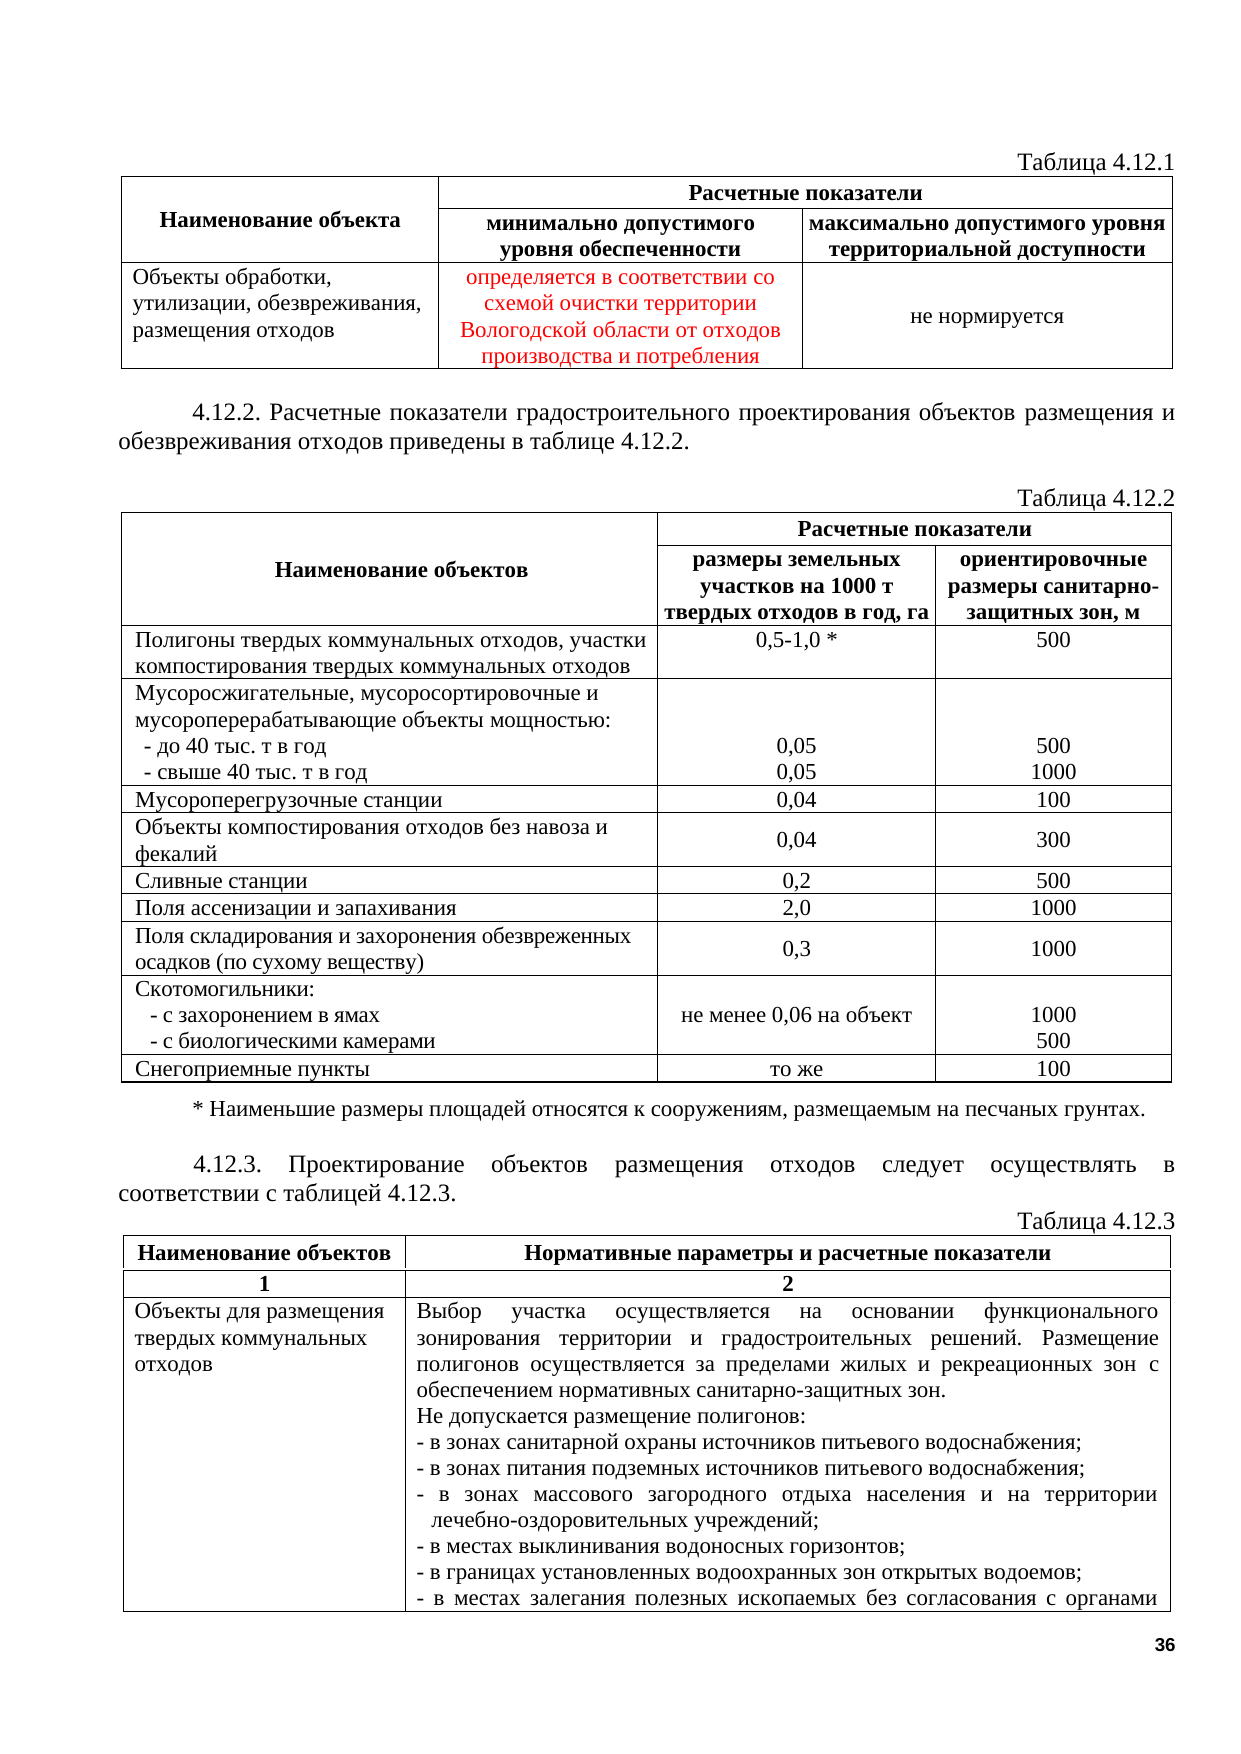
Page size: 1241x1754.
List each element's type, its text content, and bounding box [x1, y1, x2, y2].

table_header Расчетные показатели [439, 177, 1172, 208]
table_cell Мусороперегрузочные станции [122, 786, 657, 812]
table_cell размеры земельных участков на 1000 т твердых отходов в год, га [658, 546, 935, 624]
table_cell 0,3 [658, 922, 935, 974]
table_header Расчетные показатели [658, 513, 1171, 544]
table_cell Объекты компостирования отходов без навоза и фекалий [122, 813, 657, 866]
table_cell 0,05 [658, 732, 935, 758]
table_cell - свыше 40 тыс. т в год [122, 759, 657, 785]
table_cell 300 [936, 813, 1171, 866]
table_cell Поля ассенизации и запахивания [122, 894, 657, 921]
table_cell Скотомогильники: - с захоронением в ямах - с биологическими камерами [122, 976, 657, 1054]
table_header Наименование объектов [122, 513, 657, 624]
table_cell [936, 679, 1171, 732]
table_cell 0,05 [658, 759, 935, 785]
table_cell 100 [936, 1055, 1171, 1081]
table_header Наименование объекта [122, 177, 438, 262]
text * Наименьшие размеры площадей относятся к сооружениям, размещаемым на песчаных грунтах. [118, 1095, 1175, 1121]
table_cell максимально допустимого уровня территориальной доступности [803, 209, 1172, 262]
table_cell не менее 0,06 на объект [658, 976, 935, 1054]
table_cell 0,04 [658, 813, 935, 866]
table_header 1 [124, 1271, 405, 1297]
table_header Наименование объектов [124, 1236, 405, 1268]
table_cell минимально допустимого уровня обеспеченности [439, 209, 802, 262]
table_cell то же [658, 1055, 935, 1081]
table_cell 100 [936, 786, 1171, 812]
table_cell 500 [936, 626, 1171, 678]
table_cell 2,0 [658, 894, 935, 921]
text Таблица 4.12.1 [118, 147, 1175, 176]
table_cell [406, 1298, 1170, 1611]
text Таблица 4.12.2 [118, 483, 1175, 512]
table_cell 0,5-1,0 * [658, 626, 935, 678]
table_cell ориентировочные размеры санитарно-защитных зон, м [936, 546, 1171, 624]
table_cell Сливные станции [122, 867, 657, 893]
table_cell 0,2 [658, 867, 935, 893]
table_cell не нормируется [803, 263, 1172, 368]
table_cell 1000 [936, 922, 1171, 974]
table_cell Снегоприемные пункты [122, 1055, 657, 1081]
table_cell [658, 679, 935, 732]
table_cell 1000 [936, 759, 1171, 785]
text 4.12.2. Расчетные показатели градостроительного проектирования объектов размещения и обезвреживания отходов приведены в таблице 4.12.2. [118, 398, 1175, 455]
table_cell Мусоросжигательные, мусоросортировочные и мусороперерабатывающие объекты мощностью: [122, 679, 657, 732]
table_cell Поля складирования и захоронения обезвреженных осадков (по сухому веществу) [122, 922, 657, 974]
table_cell 1000 [936, 894, 1171, 921]
table_header Нормативные параметры и расчетные показатели [406, 1236, 1170, 1268]
table_cell - до 40 тыс. т в год [122, 732, 657, 758]
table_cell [124, 1298, 405, 1611]
table_cell 500 [936, 732, 1171, 758]
table_cell 500 [936, 867, 1171, 893]
text Таблица 4.12.3 [118, 1207, 1175, 1235]
table_cell Объекты обработки, утилизации, обезвреживания, размещения отходов [122, 263, 438, 368]
table_cell 1000 500 [936, 976, 1171, 1054]
table_cell Полигоны твердых коммунальных отходов, участки компостирования твердых коммунальных отходов [122, 626, 657, 678]
table_cell 0,04 [658, 786, 935, 812]
table_cell определяется в соответствии со схемой очистки территории Вологодской области от отходов производства и потребления [439, 263, 802, 368]
text 4.12.3. Проектирование объектов размещения отходов следует осуществлять в соответствии с таблицей 4.12.3. [118, 1150, 1175, 1207]
table_header 2 [406, 1271, 1170, 1297]
